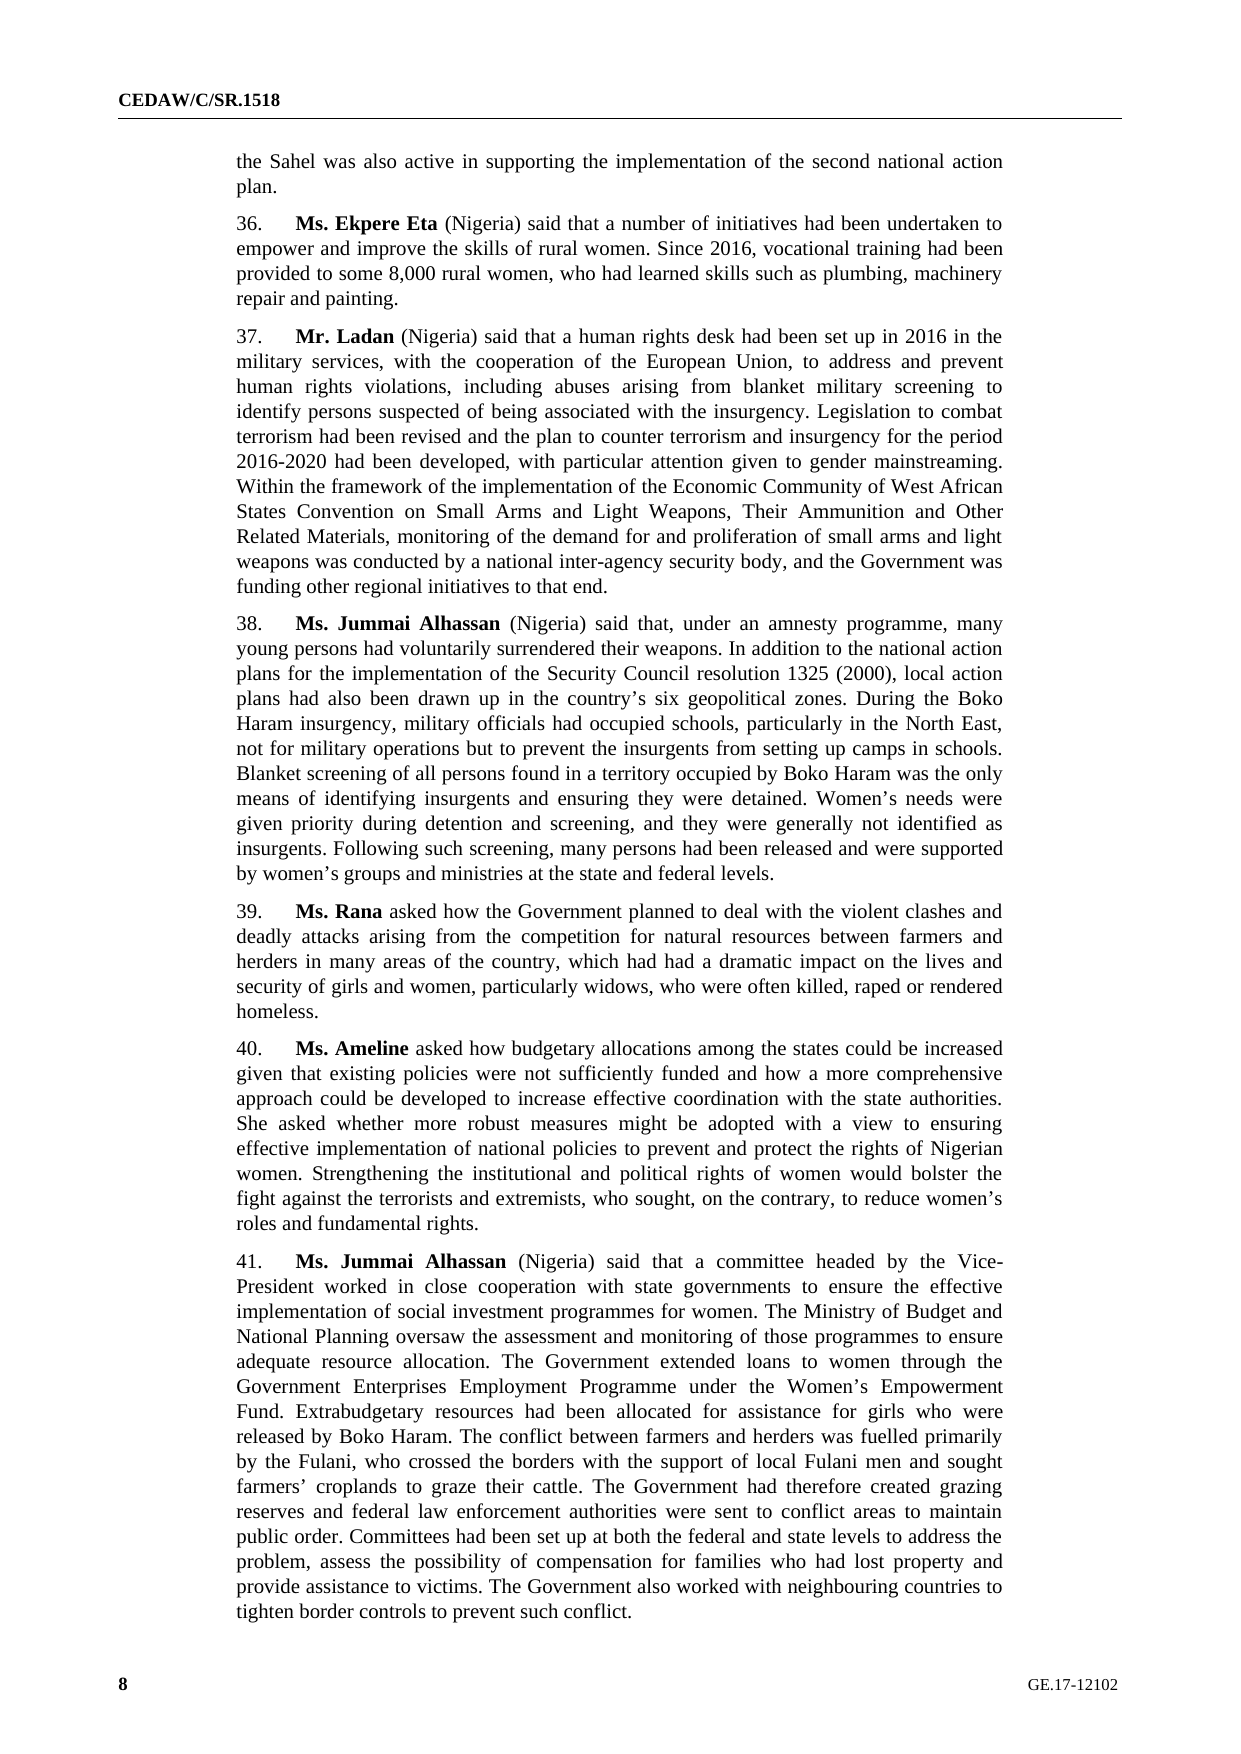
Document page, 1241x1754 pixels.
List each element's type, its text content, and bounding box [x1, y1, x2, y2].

text Ms. Ameline asked how budgetary allocations among the states could be increased given that existing policies were not sufficiently funded and how a more comprehensive approach could be developed to increase effective coordination with the state authorities. She asked whether more robust measures might be adopted with a view to ensuring effective implementation of national policies to prevent and protect the rights of Nigerian women. Strengthening the institutional and political rights of women would bolster the fight against the terrorists and extremists, who sought, on the contrary, to reduce women’s roles and fundamental rights. [236, 1035, 1004, 1235]
text Ms. Jummai Alhassan (Nigeria) said that, under an amnesty programme, many young persons had voluntarily surrendered their weapons. In addition to the national action plans for the implementation of the Security Council resolution 1325 (2000), local action plans had also been drawn up in the country’s six geopolitical zones. During the Boko Haram insurgency, military officials had occupied schools, particularly in the North East, not for military operations but to prevent the insurgents from setting up camps in schools. Blanket screening of all persons found in a territory occupied by Boko Haram was the only means of identifying insurgents and ensuring they were detained. Women’s needs were given priority during detention and screening, and they were generally not identified as insurgents. Following such screening, many persons had been released and were supported by women’s groups and ministries at the state and federal levels. [236, 610, 1004, 885]
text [236, 148, 1004, 198]
text Ms. Ekpere Eta (Nigeria) said that a number of initiatives had been undertaken to empower and improve the skills of rural women. Since 2016, vocational training had been provided to some 8,000 rural women, who had learned skills such as plumbing, machinery repair and painting. [236, 210, 1004, 310]
text Ms. Rana asked how the Government planned to deal with the violent clashes and deadly attacks arising from the competition for natural resources between farmers and herders in many areas of the country, which had had a dramatic impact on the lives and security of girls and women, particularly widows, who were often killed, raped or rendered homeless. [236, 898, 1004, 1023]
text Ms. Jummai Alhassan (Nigeria) said that a committee headed by the Vice-President worked in close cooperation with state governments to ensure the effective implementation of social investment programmes for women. The Ministry of Budget and National Planning oversaw the assessment and monitoring of those programmes to ensure adequate resource allocation. The Government extended loans to women through the Government Enterprises Employment Programme under the Women’s Empowerment Fund. Extrabudgetary resources had been allocated for assistance for girls who were released by Boko Haram. The conflict between farmers and herders was fuelled primarily by the Fulani, who crossed the borders with the support of local Fulani men and sought farmers’ croplands to graze their cattle. The Government had therefore created grazing reserves and federal law enforcement authorities were sent to conflict areas to maintain public order. Committees had been set up at both the federal and state levels to address the problem, assess the possibility of compensation for families who had lost property and provide assistance to victims. The Government also worked with neighbouring countries to tighten border controls to prevent such conflict. [236, 1248, 1004, 1623]
text Mr. Ladan (Nigeria) said that a human rights desk had been set up in 2016 in the military services, with the cooperation of the European Union, to address and prevent human rights violations, including abuses arising from blanket military screening to identify persons suspected of being associated with the insurgency. Legislation to combat terrorism had been revised and the plan to counter terrorism and insurgency for the period 2016-2020 had been developed, with particular attention given to gender mainstreaming. Within the framework of the implementation of the Economic Community of West African States Convention on Small Arms and Light Weapons, Their Ammunition and Other Related Materials, monitoring of the demand for and proliferation of small arms and light weapons was conducted by a national inter-agency security body, and the Government was funding other regional initiatives to that end. [236, 323, 1004, 598]
